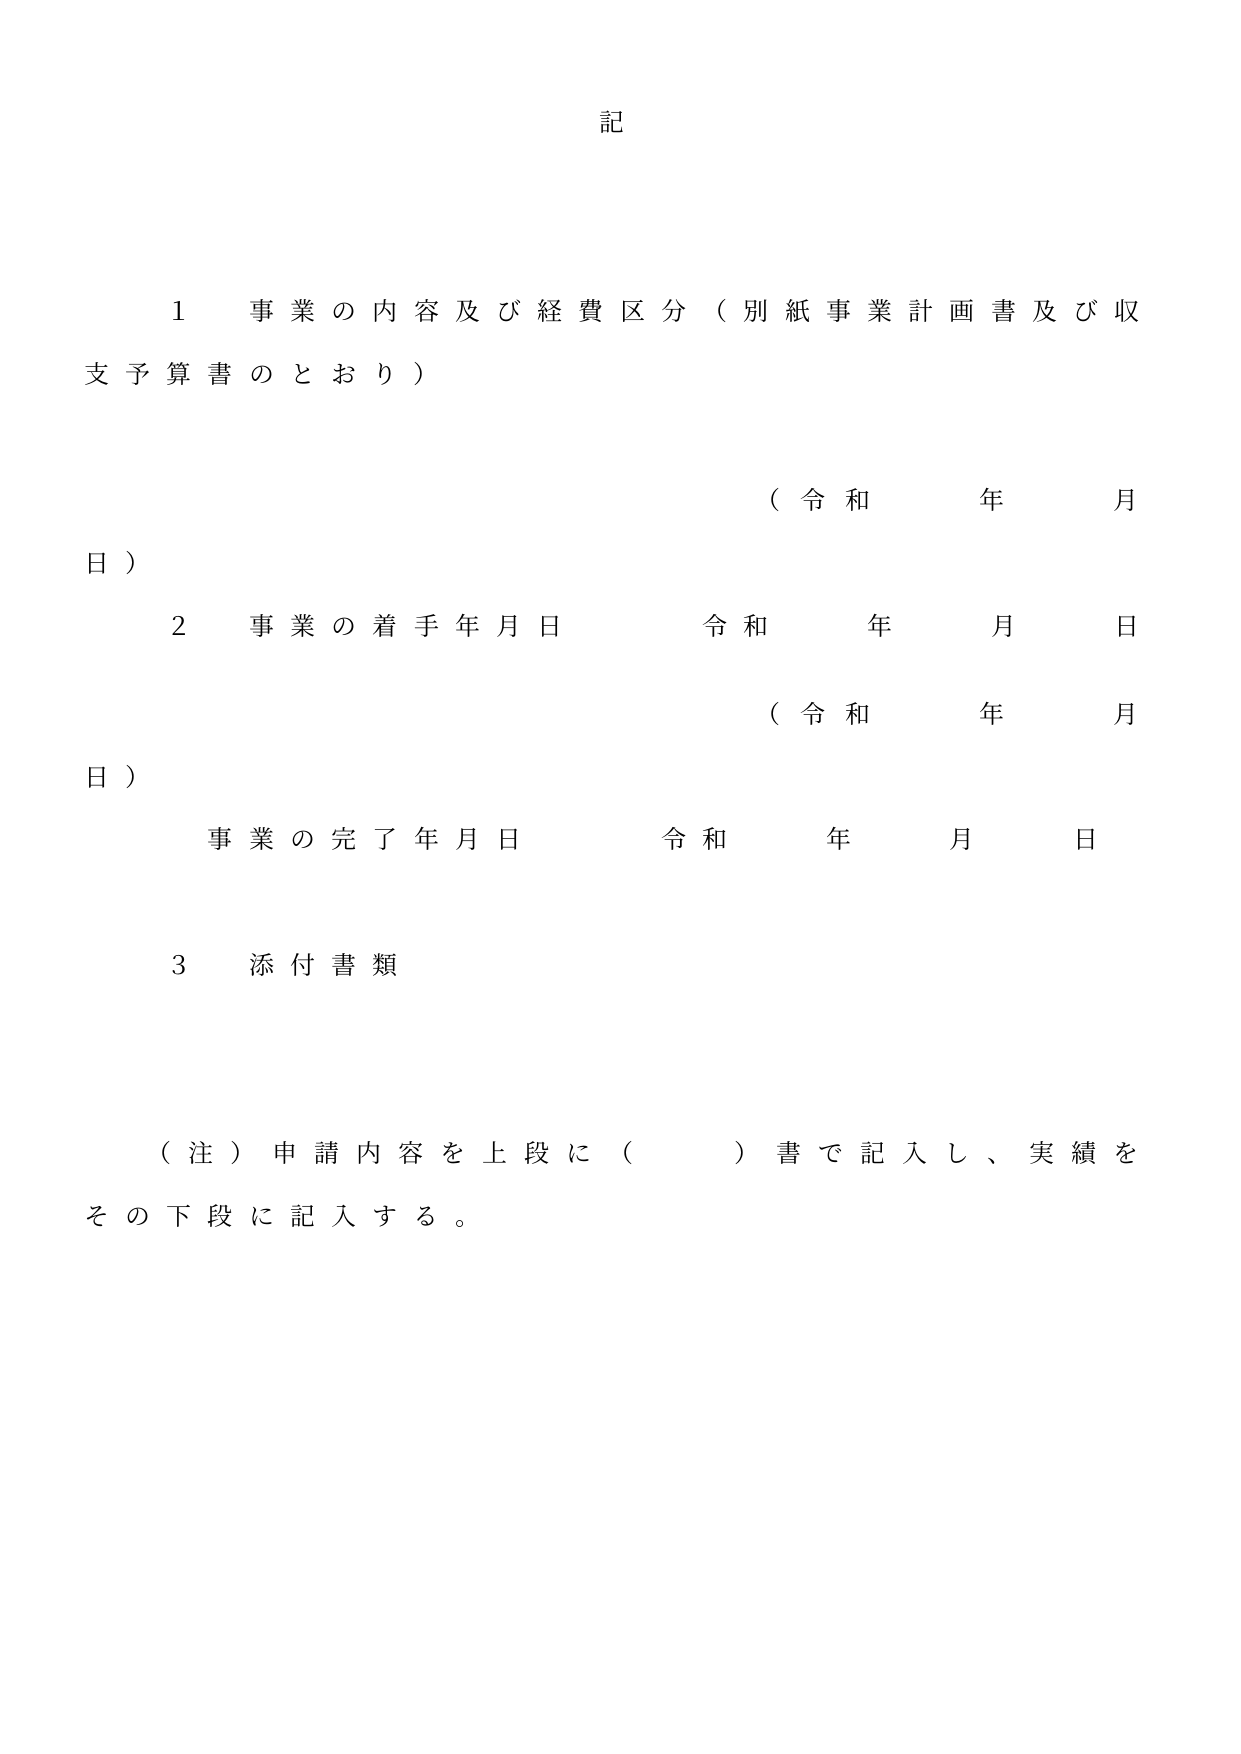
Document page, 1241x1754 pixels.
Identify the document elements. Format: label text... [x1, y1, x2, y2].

text ２ 事業の着手年月日 令和 年 月 日 [84, 593, 1156, 656]
text （令和 年 月 日） [84, 467, 1156, 593]
text １ 事業の内容及び経費区分（別紙事業計画書及び収支予算書のとおり） [84, 278, 1156, 404]
text 事業の完了年月日 令和 年 月 日 [84, 807, 1156, 869]
text ３ 添付書類 [84, 932, 1156, 995]
text 記 [84, 89, 1156, 152]
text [84, 1121, 1156, 1247]
text （令和 年 月 日） [84, 681, 1156, 807]
